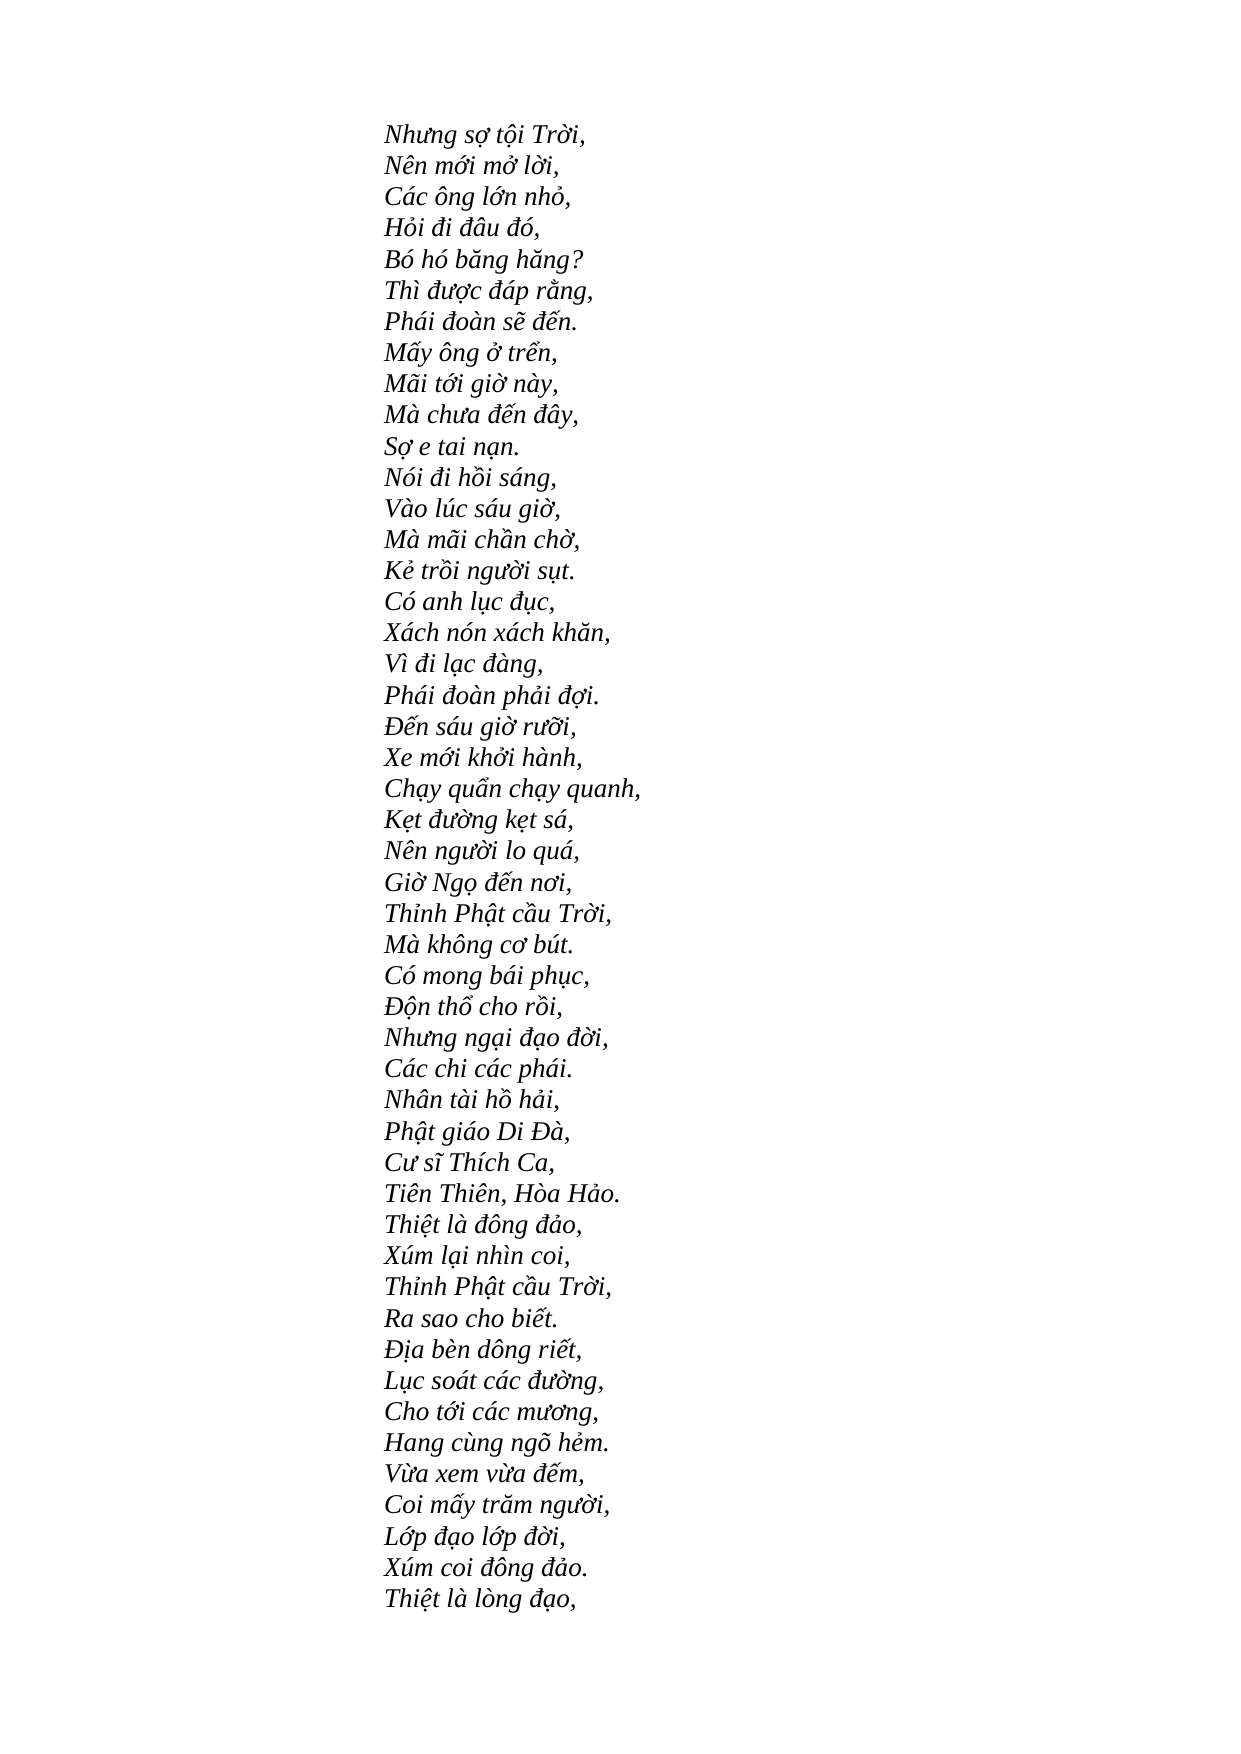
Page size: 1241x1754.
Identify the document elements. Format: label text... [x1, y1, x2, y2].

text Nhân tài hồ hải, [118, 1084, 1122, 1115]
text Xúm lại nhìn coi, [118, 1239, 1122, 1271]
text Có anh lục đục, [118, 585, 1122, 616]
text Vừa xem vừa đếm, [118, 1457, 1122, 1488]
text Bó hó băng hăng? [118, 243, 1122, 274]
text Giờ Ngọ đến nơi, [118, 866, 1122, 897]
text Hang cùng ngõ hẻm. [118, 1426, 1122, 1457]
text Kẹt đường kẹt sá, [118, 803, 1122, 834]
text Mấy ông ở trển, [118, 336, 1122, 367]
text Phái đoàn sẽ đến. [118, 305, 1122, 336]
text Các ông lớn nhỏ, [118, 180, 1122, 212]
text Cư sĩ Thích Ca, [118, 1146, 1122, 1177]
text Lớp đạo lớp đời, [118, 1520, 1122, 1551]
text Coi mấy trăm người, [118, 1488, 1122, 1520]
text Hỏi đi đâu đó, [118, 212, 1122, 243]
text Lục soát các đường, [118, 1364, 1122, 1395]
text Mà mãi chần chờ, [118, 523, 1122, 554]
text Kẻ trồi người sụt. [118, 554, 1122, 585]
text Thiệt là đông đảo, [118, 1208, 1122, 1239]
text Độn thổ cho rồi, [118, 990, 1122, 1021]
text Cho tới các mương, [118, 1395, 1122, 1426]
text Mà chưa đến đây, [118, 398, 1122, 429]
text Xúm coi đông đảo. [118, 1551, 1122, 1582]
text Thỉnh Phật cầu Trời, [118, 897, 1122, 928]
text Nên mới mở lời, [118, 149, 1122, 180]
text Sợ e tai nạn. [118, 429, 1122, 461]
text Mãi tới giờ này, [118, 367, 1122, 398]
text Tiên Thiên, Hòa Hảo. [118, 1177, 1122, 1208]
text Phái đoàn phải đợi. [118, 679, 1122, 710]
text Xách nón xách khăn, [118, 616, 1122, 648]
text Phật giáo Di Đà, [118, 1115, 1122, 1146]
text Chạy quẩn chạy quanh, [118, 772, 1122, 803]
text Thiệt là lòng đạo, [118, 1582, 1122, 1613]
text Mà không cơ bút. [118, 928, 1122, 959]
text Thỉnh Phật cầu Trời, [118, 1271, 1122, 1302]
text Có mong bái phục, [118, 959, 1122, 990]
text Các chi các phái. [118, 1052, 1122, 1084]
text Nhưng ngại đạo đời, [118, 1021, 1122, 1052]
text Nói đi hồi sáng, [118, 461, 1122, 492]
text Nên người lo quá, [118, 834, 1122, 866]
text Đến sáu giờ rưỡi, [118, 710, 1122, 741]
text Vào lúc sáu giờ, [118, 492, 1122, 523]
text Thì được đáp rằng, [118, 274, 1122, 305]
text Địa bèn dông riết, [118, 1333, 1122, 1364]
text Nhưng sợ tội Trời, [118, 118, 1122, 149]
text Vì đi lạc đàng, [118, 648, 1122, 679]
text Ra sao cho biết. [118, 1302, 1122, 1333]
text Xe mới khởi hành, [118, 741, 1122, 772]
